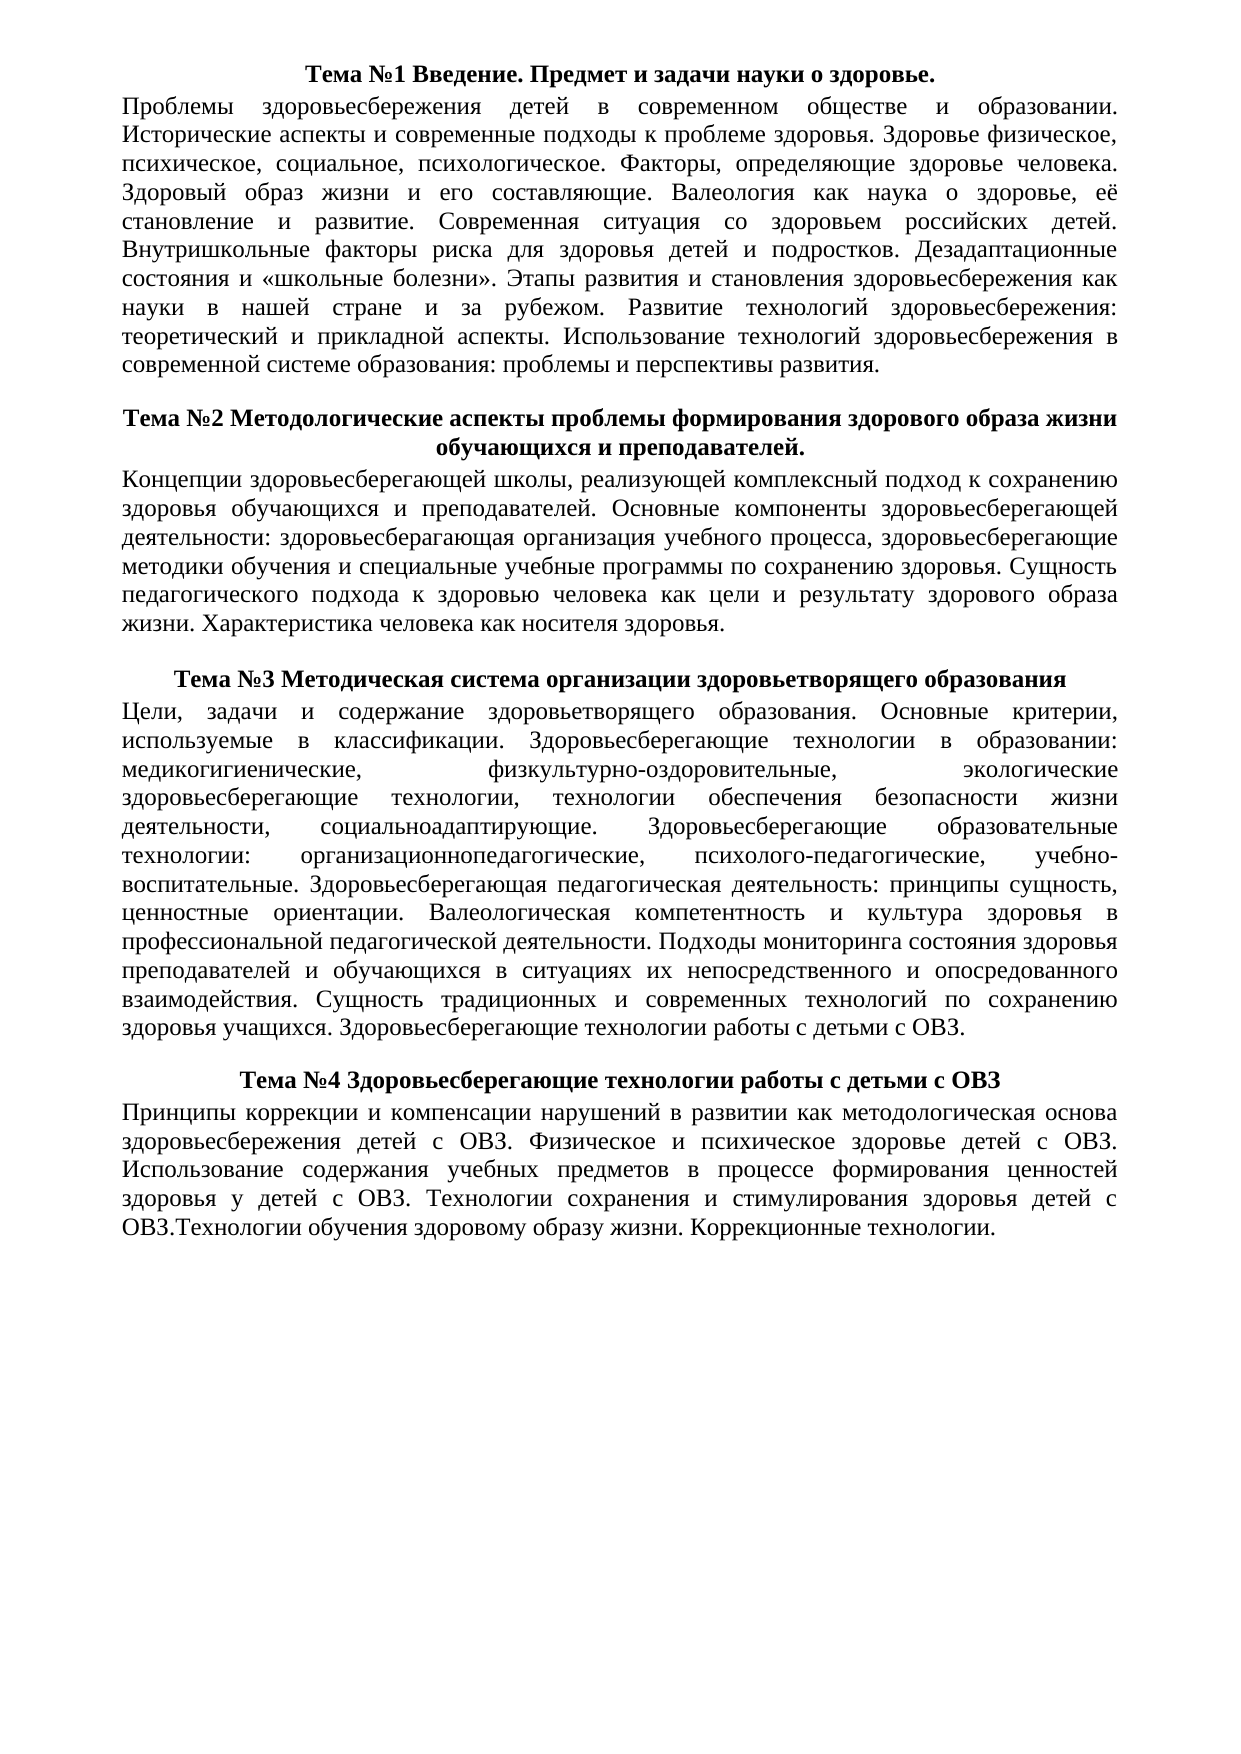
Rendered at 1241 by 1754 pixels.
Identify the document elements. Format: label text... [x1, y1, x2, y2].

table_cell Принципы коррекции и компенсации нарушений в развитии как методологическая основа здоровьесбережения детей с ОВЗ. Физическое и психическое здоровье детей с ОВЗ. Использование содержания учебных предметов в процессе формирования ценностей здоровья у детей с ОВЗ. Технологии сохранения и стимулирования здоровья детей с ОВЗ.Технологии обучения здоровому образу жизни. Коррекционные технологии. [118, 1097, 1122, 1268]
table_cell Тема №3 Методическая система организации здоровьетворящего образования [118, 665, 1122, 696]
table_cell Тема №4 Здоровьесберегающие технологии работы с детьми с ОВЗ [118, 1065, 1122, 1097]
table_cell Проблемы здоровьесбережения детей в современном обществе и образовании. Исторические аспекты и современные подходы к проблеме здоровья. Здоровье физическое, психическое, социальное, психологическое. Факторы, определяющие здоровье человека. Здоровый образ жизни и его составляющие. Валеология как наука о здоровье, её становление и развитие. Современная ситуация со здоровьем российских детей. Внутришкольные факторы риска для здоровья детей и подростков. Дезадаптационные состояния и «школьные болезни». Этапы развития и становления здоровьесбережения как науки в нашей стране и за рубежом. Развитие технологий здоровьесбережения: теоретический и прикладной аспекты. Использование технологий здоровьесбережения в современной системе образования: проблемы и перспективы развития. [118, 91, 1122, 402]
table_cell Концепции здоровьесберегающей школы, реализующей комплексный подход к сохранению здоровья обучающихся и преподавателей. Основные компоненты здоровьесберегающей деятельности: здоровьесберагающая организация учебного процесса, здоровьесберегающие методики обучения и специальные учебные программы по сохранению здоровья. Сущность педагогического подхода к здоровью человека как цели и результату здорового образа жизни. Характеристика человека как носителя здоровья. [118, 465, 1122, 663]
table_cell Цели, задачи и содержание здоровьетворящего образования. Основные критерии, используемые в классификации. Здоровьесберегающие технологии в образовании: медикогигиенические, физкультурно-оздоровительные, экологические здоровьесберегающие технологии, технологии обеспечения безопасности жизни деятельности, социальноадаптирующие. Здоровьесберегающие образовательные технологии: организационнопедагогические, психолого-педагогические, учебно- воспитательные. Здоровьесберегающая педагогическая деятельность: принципы сущность, ценностные ориентации. Валеологическая компетентность и культура здоровья в профессиональной педагогической деятельности. Подходы мониторинга состояния здоровья преподавателей и обучающихся в ситуациях их непосредственного и опосредованного взаимодействия. Сущность традиционных и современных технологий по сохранению здоровья учащихся. Здоровьесберегающие технологии работы с детьми с ОВЗ. [118, 696, 1122, 1064]
table_header Тема №1 Введение. Предмет и задачи науки о здоровье. [118, 59, 1122, 91]
table_cell Тема №2 Методологические аспекты проблемы формирования здорового образа жизни обучающихся и преподавателей. [118, 404, 1122, 464]
